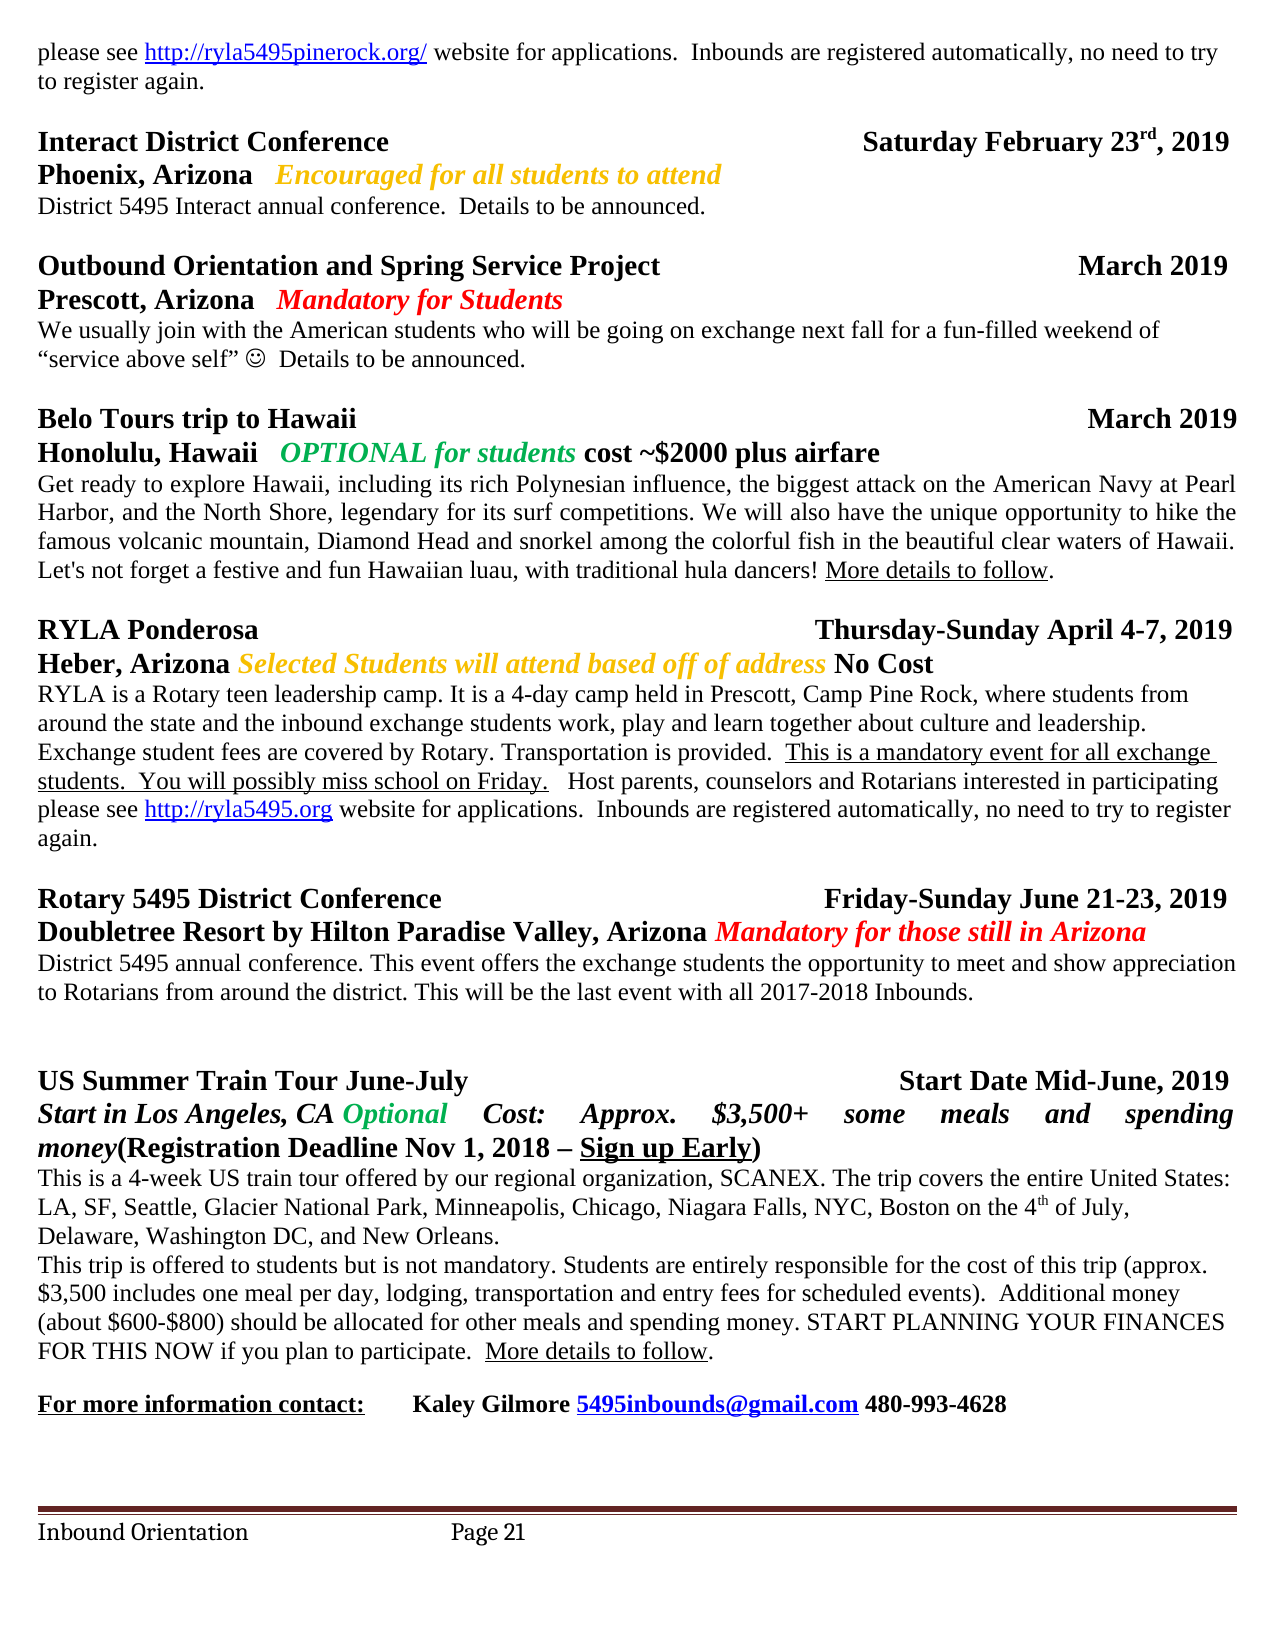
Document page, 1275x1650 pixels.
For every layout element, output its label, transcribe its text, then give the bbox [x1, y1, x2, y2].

text Get ready to explore Hawaii, including its rich Polynesian influence, the biggest attack on the American Navy at Pearl Harbor, and the North Shore, legendary for its surf competitions. We will also have the unique opportunity to hike the famous volcanic mountain, Diamond Head and snorkel among the colorful fish in the beautiful clear waters of Hawaii. Let's not forget a festive and fun Hawaiian luau, with traditional hula dancers! More details to follow. [37, 469, 1237, 584]
text Outbound Orientation and Spring Service Project March 2019 [37, 248, 1237, 282]
text Honolulu, Hawaii OPTIONAL for students cost ~$2000 plus airfare [37, 435, 1237, 469]
text This is a 4-week US train tour offered by our regional organization, SCANEX. The trip covers the entire United States: LA, SF, Seattle, Glacier National Park, Minneapolis, Chicago, Niagara Falls, NYC, Boston on the 4th of July, Delaware, Washington DC, and New Orleans. [37, 1163, 1237, 1250]
text We usually join with the American students who will be going on exchange next fall for a fun-filled weekend of “service above self” Details to be announced. [37, 315, 1237, 373]
text This trip is offered to students but is not mandatory. Students are entirely responsible for the cost of this trip (approx. $3,500 includes one meal per day, lodging, transportation and entry fees for scheduled events). Additional money (about $600-$800) should be allocated for other meals and spending money. START PLANNING YOUR FINANCES FOR THIS NOW if you plan to participate. More details to follow. [37, 1250, 1237, 1365]
text US Summer Train Tour June-July Start Date Mid-June, 2019 [37, 1063, 1237, 1096]
text Doubletree Resort by Hilton Paradise Valley, Arizona Mandatory for those still in Arizona [37, 914, 1237, 948]
text Rotary 5495 District Conference Friday-Sunday June 21-23, 2019 [37, 881, 1237, 914]
text RYLA is a Rotary teen leadership camp. It is a 4-day camp held in Prescott, Camp Pine Rock, where students from around the state and the inbound exchange students work, play and learn together about culture and leadership. Exchange student fees are covered by Rotary. Transportation is provided. This is a mandatory event for all exchange students. You will possibly miss school on Friday. Host parents, counselors and Rotarians interested in participating please see http://ryla5495.org website for applications. Inbounds are registered automatically, no need to try to register again. [37, 679, 1237, 852]
text Belo Tours trip to Hawaii March 2019 [37, 402, 1237, 435]
text Heber, Arizona Selected Students will attend based off of address No Cost [37, 646, 1237, 679]
text Phoenix, Arizona Encouraged for all students to attend [37, 157, 1237, 191]
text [37, 37, 1237, 95]
text Start in Los Angeles, CA Optional Cost: Approx. $3,500+ some meals and spending money(Registration Deadline Nov 1, 2018 – Sign up Early) [37, 1096, 1237, 1163]
text Prescott, Arizona Mandatory for Students [37, 282, 1237, 315]
text District 5495 annual conference. This event offers the exchange students the opportunity to meet and show appreciation to Rotarians from around the district. This will be the last event with all 2017-2018 Inbounds. [37, 948, 1237, 1005]
text For more information contact: Kaley Gilmore 5495inbounds@gmail.com 480-993-4628 [37, 1389, 1237, 1418]
text District 5495 Interact annual conference. Details to be announced. [37, 191, 1237, 219]
text Interact District Conference Saturday February 23rd, 2019 [37, 124, 1237, 157]
text RYLA Ponderosa Thursday-Sunday April 4-7, 2019 [37, 612, 1237, 646]
